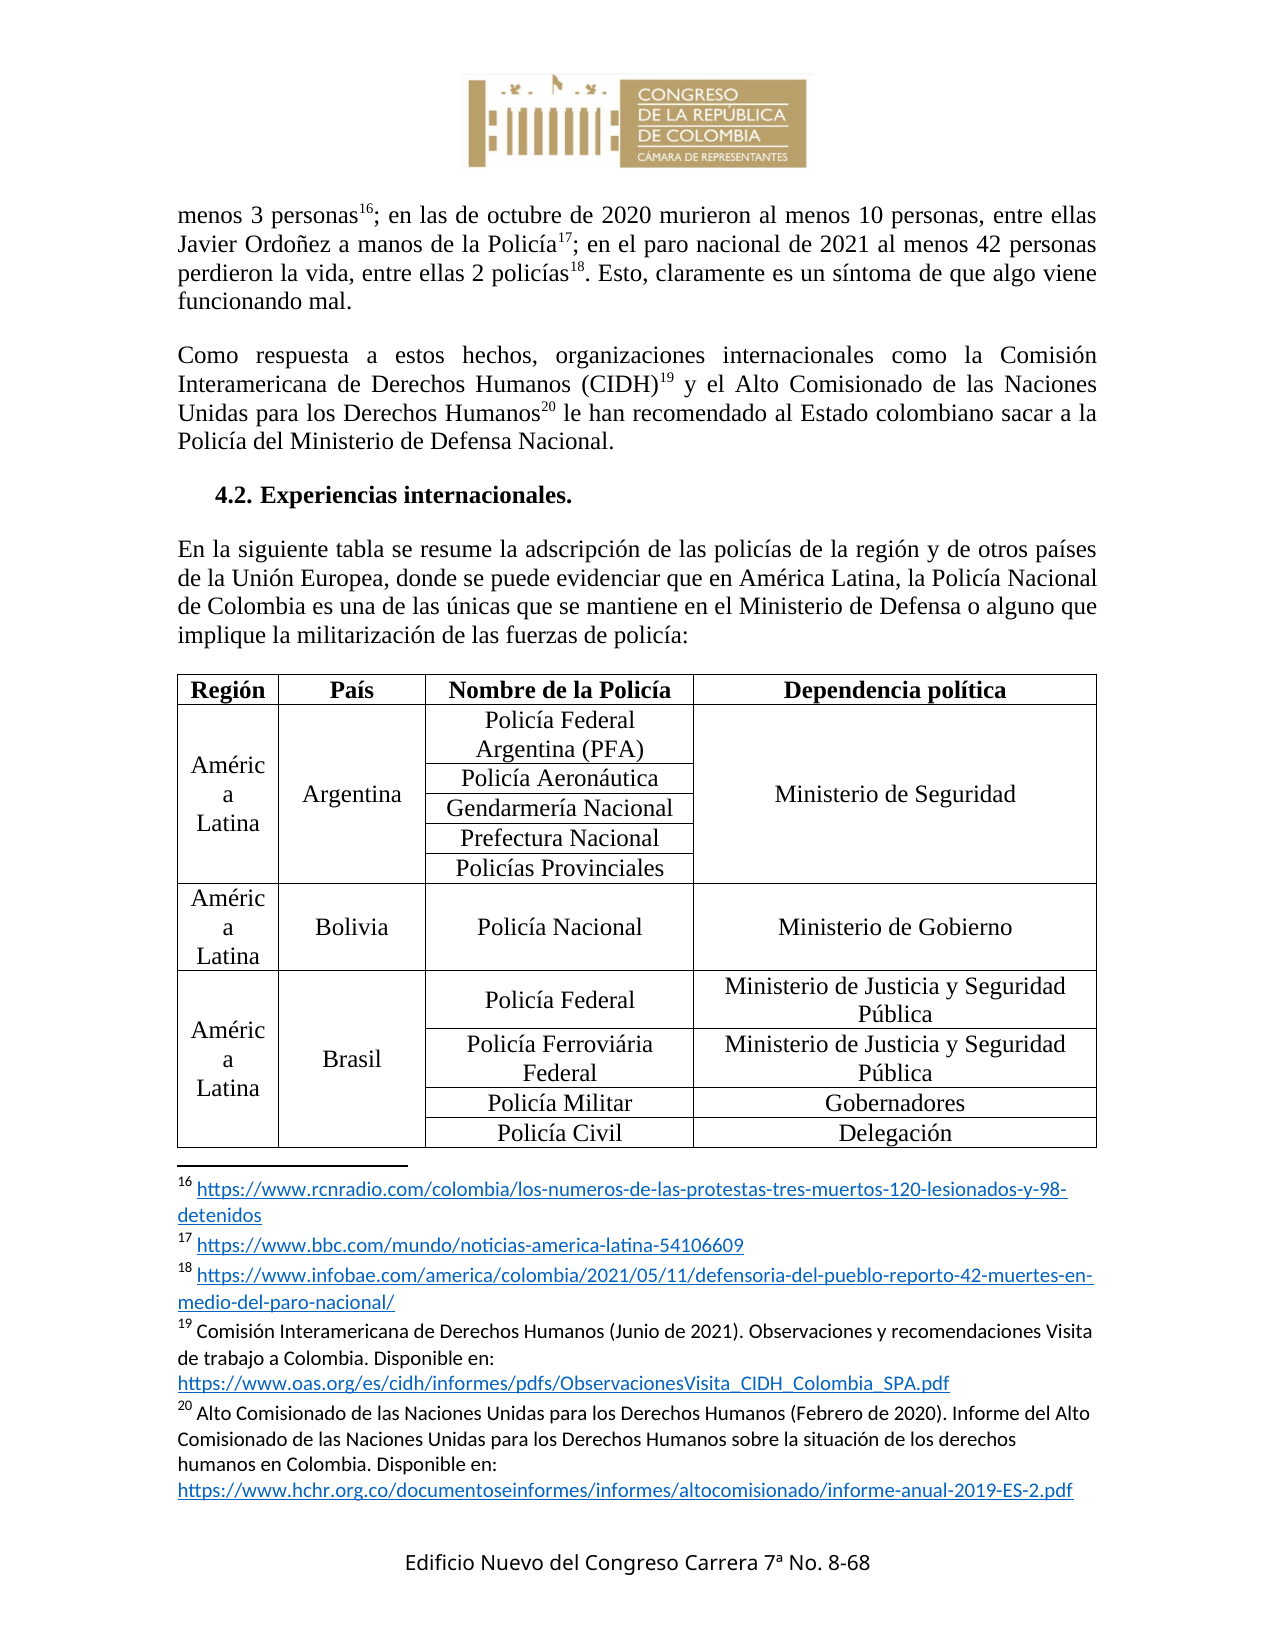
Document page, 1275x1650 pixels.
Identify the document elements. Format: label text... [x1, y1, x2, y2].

table_cell Policía Aeronáutica [426, 764, 693, 792]
table_cell Bolivia [279, 884, 425, 970]
table_cell América Latina [178, 971, 278, 1147]
table_cell Ministerio de Justicia y Seguridad Pública [694, 971, 1096, 1028]
table_header País [279, 675, 425, 704]
table_cell Policía Nacional [426, 884, 693, 970]
text En la siguiente tabla se resume la adscripción de las policías de la región y de otros países de la Unión Europea, donde se puede evidenciar que en América Latina, la Policía Nacional de Colombia es una de las únicas que se mantiene en el Ministerio de Defensa o alguno que implique la militarización de las fuerzas de policía: [177, 534, 1098, 649]
table_cell Argentina [279, 705, 425, 882]
table_cell Gobernadores [694, 1088, 1096, 1117]
table_cell Ministerio de Gobierno [694, 884, 1096, 970]
table_cell Gendarmería Nacional [426, 794, 693, 822]
table_header Nombre de la Policía [426, 675, 693, 704]
table_cell Policía Civil [426, 1118, 693, 1147]
table_cell América Latina [178, 705, 278, 882]
table_cell Delegación [694, 1118, 1096, 1147]
table_cell América Latina [178, 884, 278, 970]
table_cell Brasil [279, 971, 425, 1147]
table_cell Policías Provinciales [426, 854, 693, 882]
picture [461, 73, 814, 170]
table_cell Ministerio de Seguridad [694, 705, 1096, 882]
table_cell Ministerio de Justicia y Seguridad Pública [694, 1029, 1096, 1087]
table_cell Policía Federal Argentina (PFA) [426, 705, 693, 762]
table_cell Policía Militar [426, 1088, 693, 1117]
table_cell Policía Federal [426, 971, 693, 1028]
list Experiencias internacionales. [215, 480, 1098, 509]
table_cell Policía Ferroviária Federal [426, 1029, 693, 1087]
table_header Región [178, 675, 278, 704]
text Como respuesta a estos hechos, organizaciones internacionales como la Comisión Interamericana de Derechos Humanos (CIDH) y el Alto Comisionado de las Naciones Unidas para los Derechos Humanos le han recomendado al Estado colombiano sacar a la Policía del Ministerio de Defensa Nacional. [177, 340, 1098, 455]
table_header Dependencia política [694, 675, 1096, 704]
table_cell Prefectura Nacional [426, 824, 693, 852]
